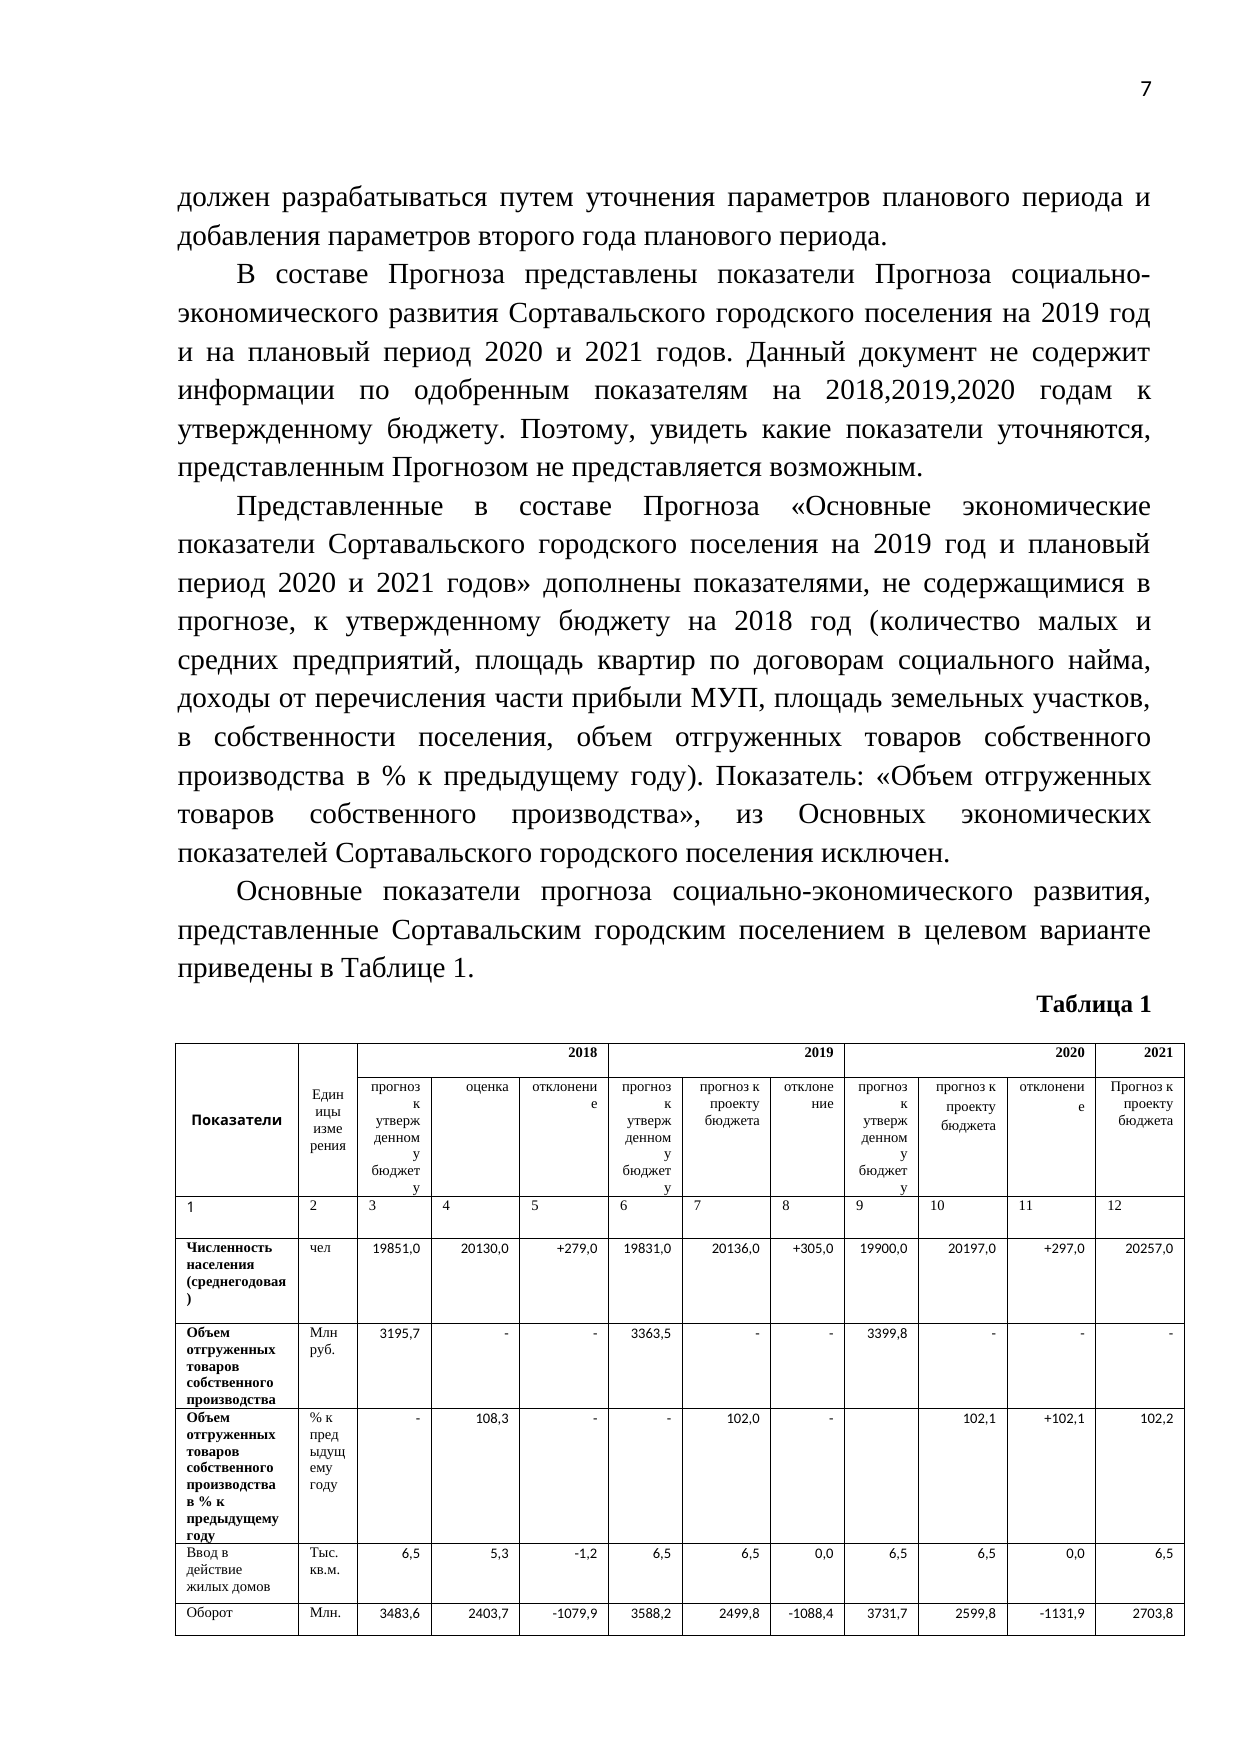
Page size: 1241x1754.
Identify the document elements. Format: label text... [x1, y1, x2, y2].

table_cell Млн руб. [299, 1324, 357, 1408]
table_cell - [358, 1409, 431, 1543]
table_cell отклонение [1008, 1078, 1095, 1196]
table_cell прогноз к проекту бюджета [683, 1078, 770, 1196]
table_cell 5,3 [432, 1544, 519, 1603]
table_cell 2599,8 [919, 1604, 1007, 1635]
table_cell - [919, 1324, 1007, 1408]
table_cell -1131,9 [1008, 1604, 1095, 1635]
table_cell [845, 1409, 918, 1543]
table_cell Объем отгруженных товаров собственного производства [176, 1324, 298, 1408]
table_cell 20197,0 [919, 1239, 1007, 1323]
table_cell +279,0 [520, 1239, 608, 1323]
table_cell 4 [432, 1197, 519, 1238]
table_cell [176, 1604, 298, 1635]
table_cell -1088,4 [771, 1604, 844, 1635]
table_cell прогноз к утвержденному бюджету [358, 1078, 431, 1196]
table_cell 108,3 [432, 1409, 519, 1543]
table_header Единицы измерения [299, 1044, 357, 1196]
table_cell Тыс. кв.м. [299, 1544, 357, 1603]
table_header 2019 [609, 1044, 844, 1077]
table_cell 7 [683, 1197, 770, 1238]
table_cell - [520, 1409, 608, 1543]
table_cell чел [299, 1239, 357, 1323]
text Представленные в составе Прогноза «Основные экономические показатели Сортавальского городского поселения на 2019 год и плановый период 2020 и 2021 годов» дополнены показателями, не содержащимися в прогнозе, к утвержденному бюджету на 2018 год (количество малых и средних предприятий, площадь квартир по договорам социального найма, доходы от перечисления части прибыли МУП, площадь земельных участков, в собственности поселения, объем отгруженных товаров собственного производства в % к предыдущему году). Показатель: «Объем отгруженных товаров собственного производства», из Основных экономических показателей Сортавальского городского поселения исключен. [177, 488, 1152, 868]
table_cell -1079,9 [520, 1604, 608, 1635]
table_cell 2 [299, 1197, 357, 1238]
table_cell 6,5 [683, 1544, 770, 1603]
table_cell 3483,6 [358, 1604, 431, 1635]
table_cell +297,0 [1008, 1239, 1095, 1323]
table_cell Млн. руб. [299, 1604, 357, 1635]
table_cell 102,0 [683, 1409, 770, 1543]
table_cell 9 [845, 1197, 918, 1238]
table_cell отклонение [771, 1078, 844, 1196]
table_cell - [683, 1324, 770, 1408]
table_cell % к предыдущему году [299, 1409, 357, 1543]
table_cell - [432, 1324, 519, 1408]
table_cell прогноз к утвержденному бюджету [609, 1078, 682, 1196]
text В составе Прогноза представлены показатели Прогноза социально-экономического развития Сортавальского городского поселения на 2019 год и на плановый период 2020 и 2021 годов. Данный документ не содержит информации по одобренным показателям на 2018,2019,2020 годам к утвержденному бюджету. Поэтому, увидеть какие показатели уточняются, представленным Прогнозом не представляется возможным. [177, 257, 1152, 483]
table_cell -1,2 [520, 1544, 608, 1603]
table_cell 6 [609, 1197, 682, 1238]
table_cell 19831,0 [609, 1239, 682, 1323]
table_cell 10 [919, 1197, 1007, 1238]
table_cell 20136,0 [683, 1239, 770, 1323]
table_cell 1 [176, 1197, 298, 1238]
table_cell - [1008, 1324, 1095, 1408]
table_cell 3731,7 [845, 1604, 918, 1635]
table_cell 0,0 [771, 1544, 844, 1603]
table_cell - [609, 1409, 682, 1543]
table_header 2020 [845, 1044, 1095, 1077]
table_header 2021 [1096, 1044, 1184, 1077]
table_cell 5 [520, 1197, 608, 1238]
table_cell 102,1 [919, 1409, 1007, 1543]
table_cell 102,2 [1096, 1409, 1184, 1543]
table_cell 3588,2 [609, 1604, 682, 1635]
table_cell - [771, 1409, 844, 1543]
table_cell 11 [1008, 1197, 1095, 1238]
table_cell 6,5 [1096, 1544, 1184, 1603]
table_cell прогноз к утвержденному бюджету [845, 1078, 918, 1196]
table_cell отклонение [520, 1078, 608, 1196]
table_cell - [520, 1324, 608, 1408]
table_cell 3195,7 [358, 1324, 431, 1408]
text Таблица 1 [177, 989, 1152, 1018]
table_header 2018 [358, 1044, 608, 1077]
table_cell 0,0 [1008, 1544, 1095, 1603]
table_cell прогноз к проекту бюджета [919, 1078, 1007, 1196]
table_cell 20257,0 [1096, 1239, 1184, 1323]
table_cell 19900,0 [845, 1239, 918, 1323]
text Основные показатели прогноза социально-экономического развития, представленные Сортавальским городским поселением в целевом варианте приведены в Таблице 1. [177, 873, 1152, 984]
table_cell 20130,0 [432, 1239, 519, 1323]
table_cell 3363,5 [609, 1324, 682, 1408]
table_cell оценка [432, 1078, 519, 1196]
table_cell - [1096, 1324, 1184, 1408]
table_cell +102,1 [1008, 1409, 1095, 1543]
table_cell 3399,8 [845, 1324, 918, 1408]
table_cell 2403,7 [432, 1604, 519, 1635]
table_cell 6,5 [358, 1544, 431, 1603]
table_cell Численность населения (среднегодовая) [176, 1239, 298, 1323]
table_cell 2703,8 [1096, 1604, 1184, 1635]
table_cell 3 [358, 1197, 431, 1238]
table_header Показатели [176, 1044, 298, 1196]
table_cell 6,5 [919, 1544, 1007, 1603]
table_cell 12 [1096, 1197, 1184, 1238]
table_cell 6,5 [845, 1544, 918, 1603]
table_cell Прогноз к проекту бюджета [1096, 1078, 1184, 1196]
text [177, 179, 1152, 252]
table_cell +305,0 [771, 1239, 844, 1323]
table_cell 8 [771, 1197, 844, 1238]
table_cell 2499,8 [683, 1604, 770, 1635]
table_cell 6,5 [609, 1544, 682, 1603]
table_cell Объем отгруженных товаров собственного производства в % к предыдущему году [176, 1409, 298, 1543]
table_cell 19851,0 [358, 1239, 431, 1323]
table_cell Ввод в действие жилых домов [176, 1544, 298, 1603]
table_cell - [771, 1324, 844, 1408]
